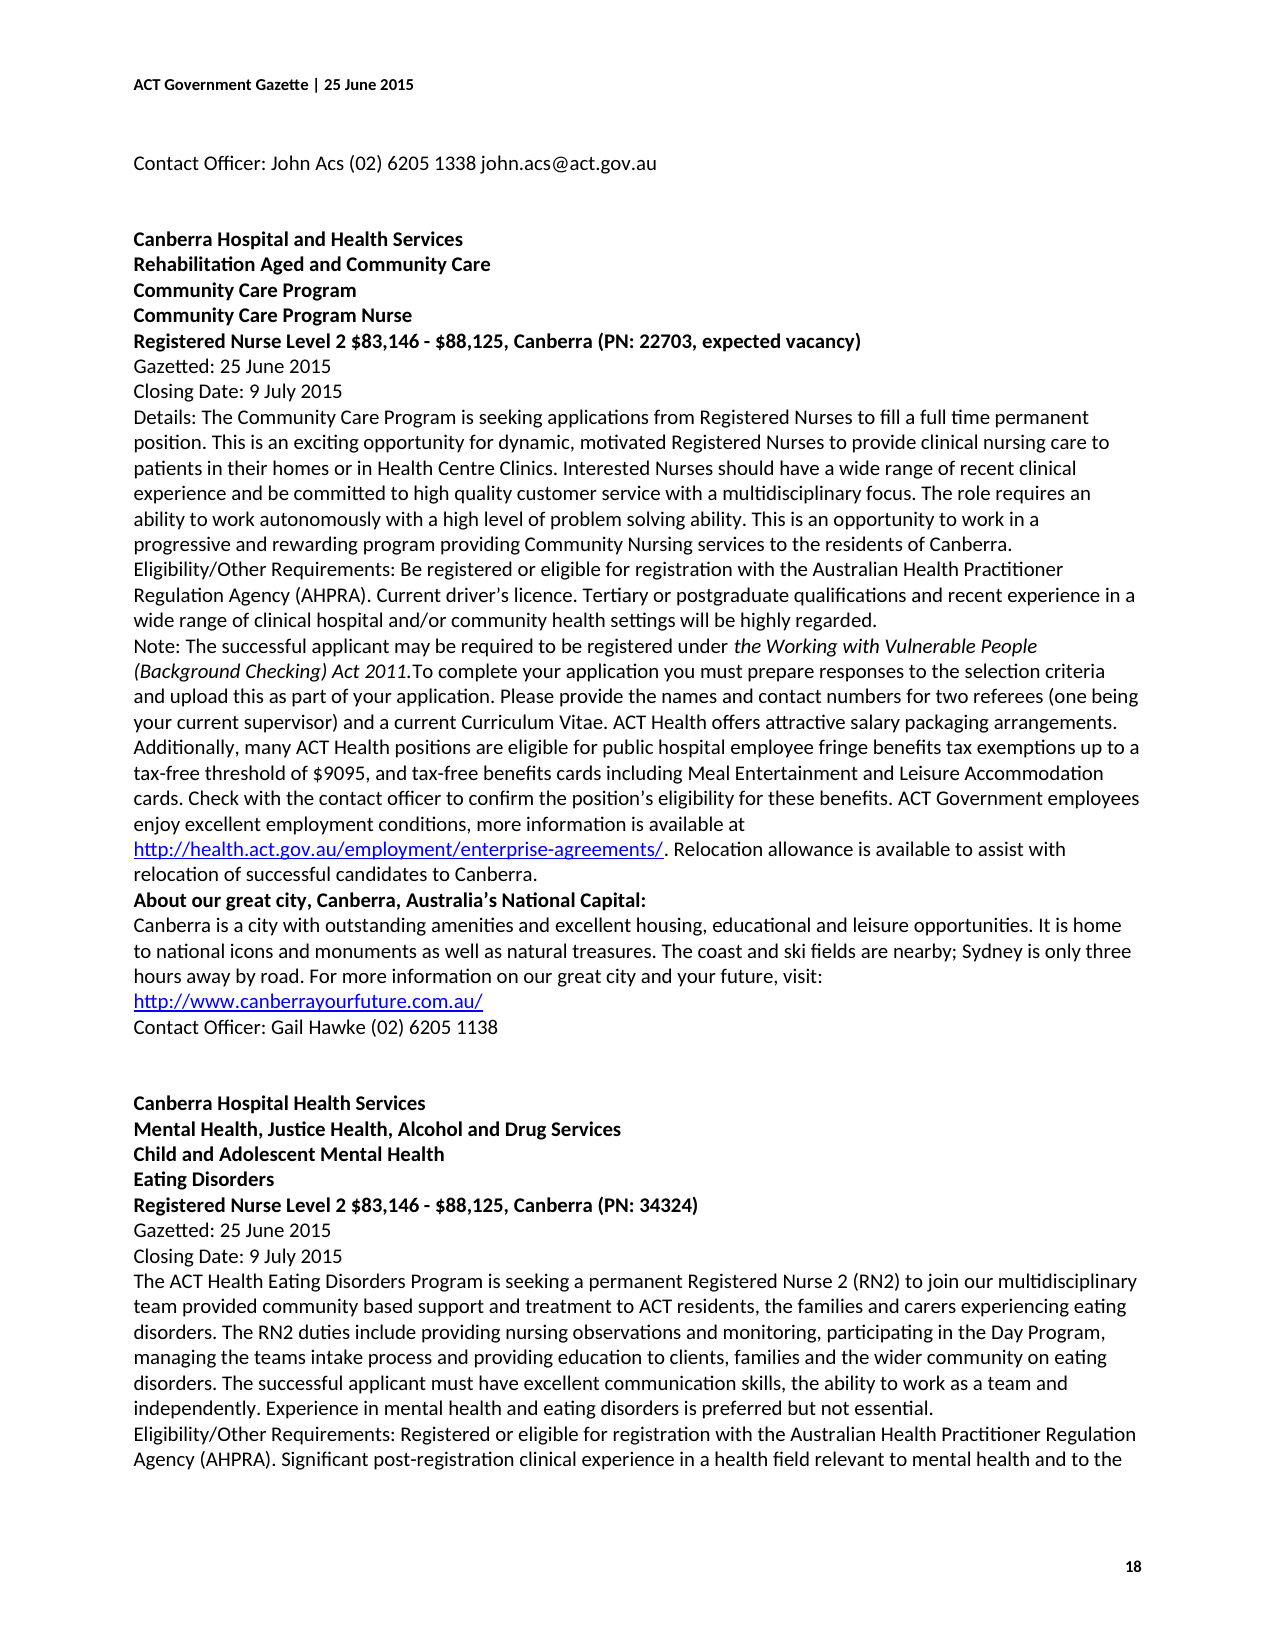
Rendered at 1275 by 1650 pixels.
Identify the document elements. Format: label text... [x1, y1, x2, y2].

text Gazetted: 25 June 2015 [133, 353, 1142, 379]
text The ACT Health Eating Disorders Program is seeking a permanent Registered Nurse 2 (RN2) to join our multidisciplinary team provided community based support and treatment to ACT residents, the families and carers experiencing eating disorders. The RN2 duties include providing nursing observations and monitoring, participating in the Day Program, managing the teams intake process and providing education to clients, families and the wider community on eating disorders. The successful applicant must have excellent communication skills, the ability to work as a team and independently. Experience in mental health and eating disorders is preferred but not essential. [133, 1268, 1142, 1421]
text Gazetted: 25 June 2015 [133, 1217, 1142, 1243]
text Community Care Program [133, 277, 1142, 302]
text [133, 1421, 1142, 1472]
text Details: The Community Care Program is seeking applications from Registered Nurses to fill a full time permanent position. This is an exciting opportunity for dynamic, motivated Registered Nurses to provide clinical nursing care to patients in their homes or in Health Centre Clinics. Interested Nurses should have a wide range of recent clinical experience and be committed to high quality customer service with a multidisciplinary focus. The role requires an ability to work autonomously with a high level of problem solving ability. This is an opportunity to work in a progressive and rewarding program providing Community Nursing services to the residents of Canberra. [133, 404, 1142, 557]
text Child and Adolescent Mental Health [133, 1141, 1142, 1167]
text About our great city, Canberra, Australia’s National Capital: [133, 887, 1142, 912]
text Closing Date: 9 July 2015 [133, 1243, 1142, 1268]
text Canberra Hospital and Health Services [133, 226, 1142, 252]
text Note: The successful applicant may be required to be registered under the Working with Vulnerable People (Background Checking) Act 2011.To complete your application you must prepare responses to the selection criteria and upload this as part of your application. Please provide the names and contact numbers for two referees (one being your current supervisor) and a current Curriculum Vitae. ACT Health offers attractive salary packaging arrangements. Additionally, many ACT Health positions are eligible for public hospital employee fringe benefits tax exemptions up to a tax-free threshold of $9095, and tax-free benefits cards including Meal Entertainment and Leisure Accommodation cards. Check with the contact officer to confirm the position’s eligibility for these benefits. ACT Government employees enjoy excellent employment conditions, more information is available at http://health.act.gov.au/employment/enterprise-agreements/. Relocation allowance is available to assist with relocation of successful candidates to Canberra. [133, 633, 1142, 887]
text Eating Disorders [133, 1167, 1142, 1192]
text Contact Officer: Gail Hawke (02) 6205 1138 [133, 1014, 1142, 1039]
text Contact Officer: John Acs (02) 6205 1338 john.acs@act.gov.au [133, 150, 1142, 175]
text Registered Nurse Level 2 $83,146 - $88,125, Canberra (PN: 34324) [133, 1192, 1142, 1217]
text Canberra Hospital Health Services [133, 1090, 1142, 1116]
text Canberra is a city with outstanding amenities and excellent housing, educational and leisure opportunities. It is home to national icons and monuments as well as natural treasures. The coast and ski fields are nearby; Sydney is only three hours away by road. For more information on our great city and your future, visit: http://www.canberrayourfuture.com.au/ [133, 912, 1142, 1014]
text Community Care Program Nurse [133, 302, 1142, 328]
text Mental Health, Justice Health, Alcohol and Drug Services [133, 1116, 1142, 1141]
text Closing Date: 9 July 2015 [133, 379, 1142, 404]
text Eligibility/Other Requirements: Be registered or eligible for registration with the Australian Health Practitioner Regulation Agency (AHPRA). Current driver’s licence. Tertiary or postgraduate qualifications and recent experience in a wide range of clinical hospital and/or community health settings will be highly regarded. [133, 557, 1142, 633]
text Registered Nurse Level 2 $83,146 - $88,125, Canberra (PN: 22703, expected vacancy) [133, 328, 1142, 353]
text Rehabilitation Aged and Community Care [133, 252, 1142, 277]
